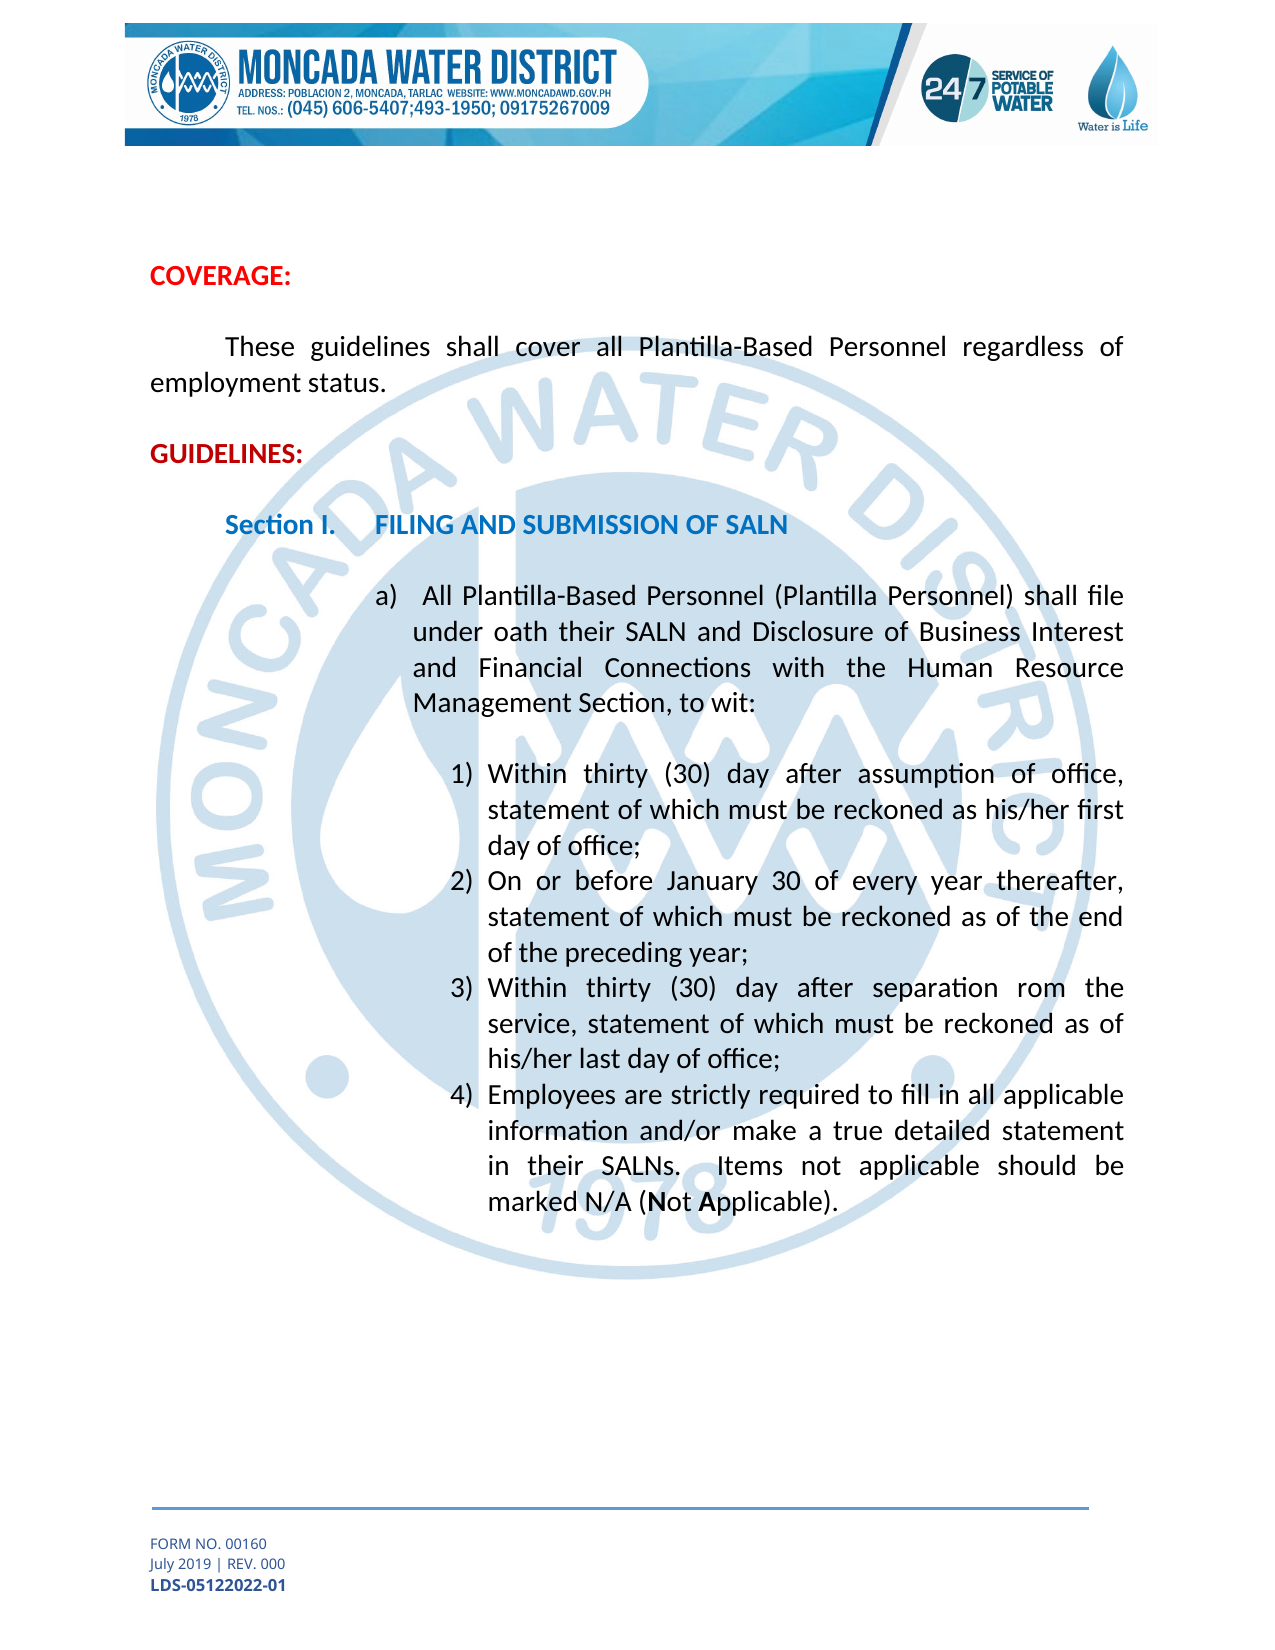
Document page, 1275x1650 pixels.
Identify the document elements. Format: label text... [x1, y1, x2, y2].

text COVERAGE: [150, 257, 1125, 292]
picture [148, 318, 1127, 1298]
picture [124, 23, 1158, 146]
list On or before January 30 of every year thereafter, statement of which must be reckoned as of the end of the preceding year; [450, 862, 1125, 969]
text Section I. FILING AND SUBMISSION OF SALN [150, 506, 1125, 542]
text GUIDELINES: [150, 435, 1125, 471]
text These guidelines shall cover all Plantilla-Based Personnel regardless of employment status. [150, 328, 1125, 399]
list All Plantilla-Based Personnel (Plantilla Personnel) shall file under oath their SALN and Disclosure of Business Interest and Financial Connections with the Human Resource Management Section, to wit: [375, 577, 1125, 720]
list Within thirty (30) day after assumption of office, statement of which must be reckoned as his/her first day of office; [450, 756, 1125, 862]
list Employees are strictly required to fill in all applicable information and/or make a true detailed statement in their SALNs. Items not applicable should be marked N/A (Not Applicable). [450, 1076, 1125, 1219]
list Within thirty (30) day after separation rom the service, statement of which must be reckoned as of his/her last day of office; [450, 969, 1125, 1076]
